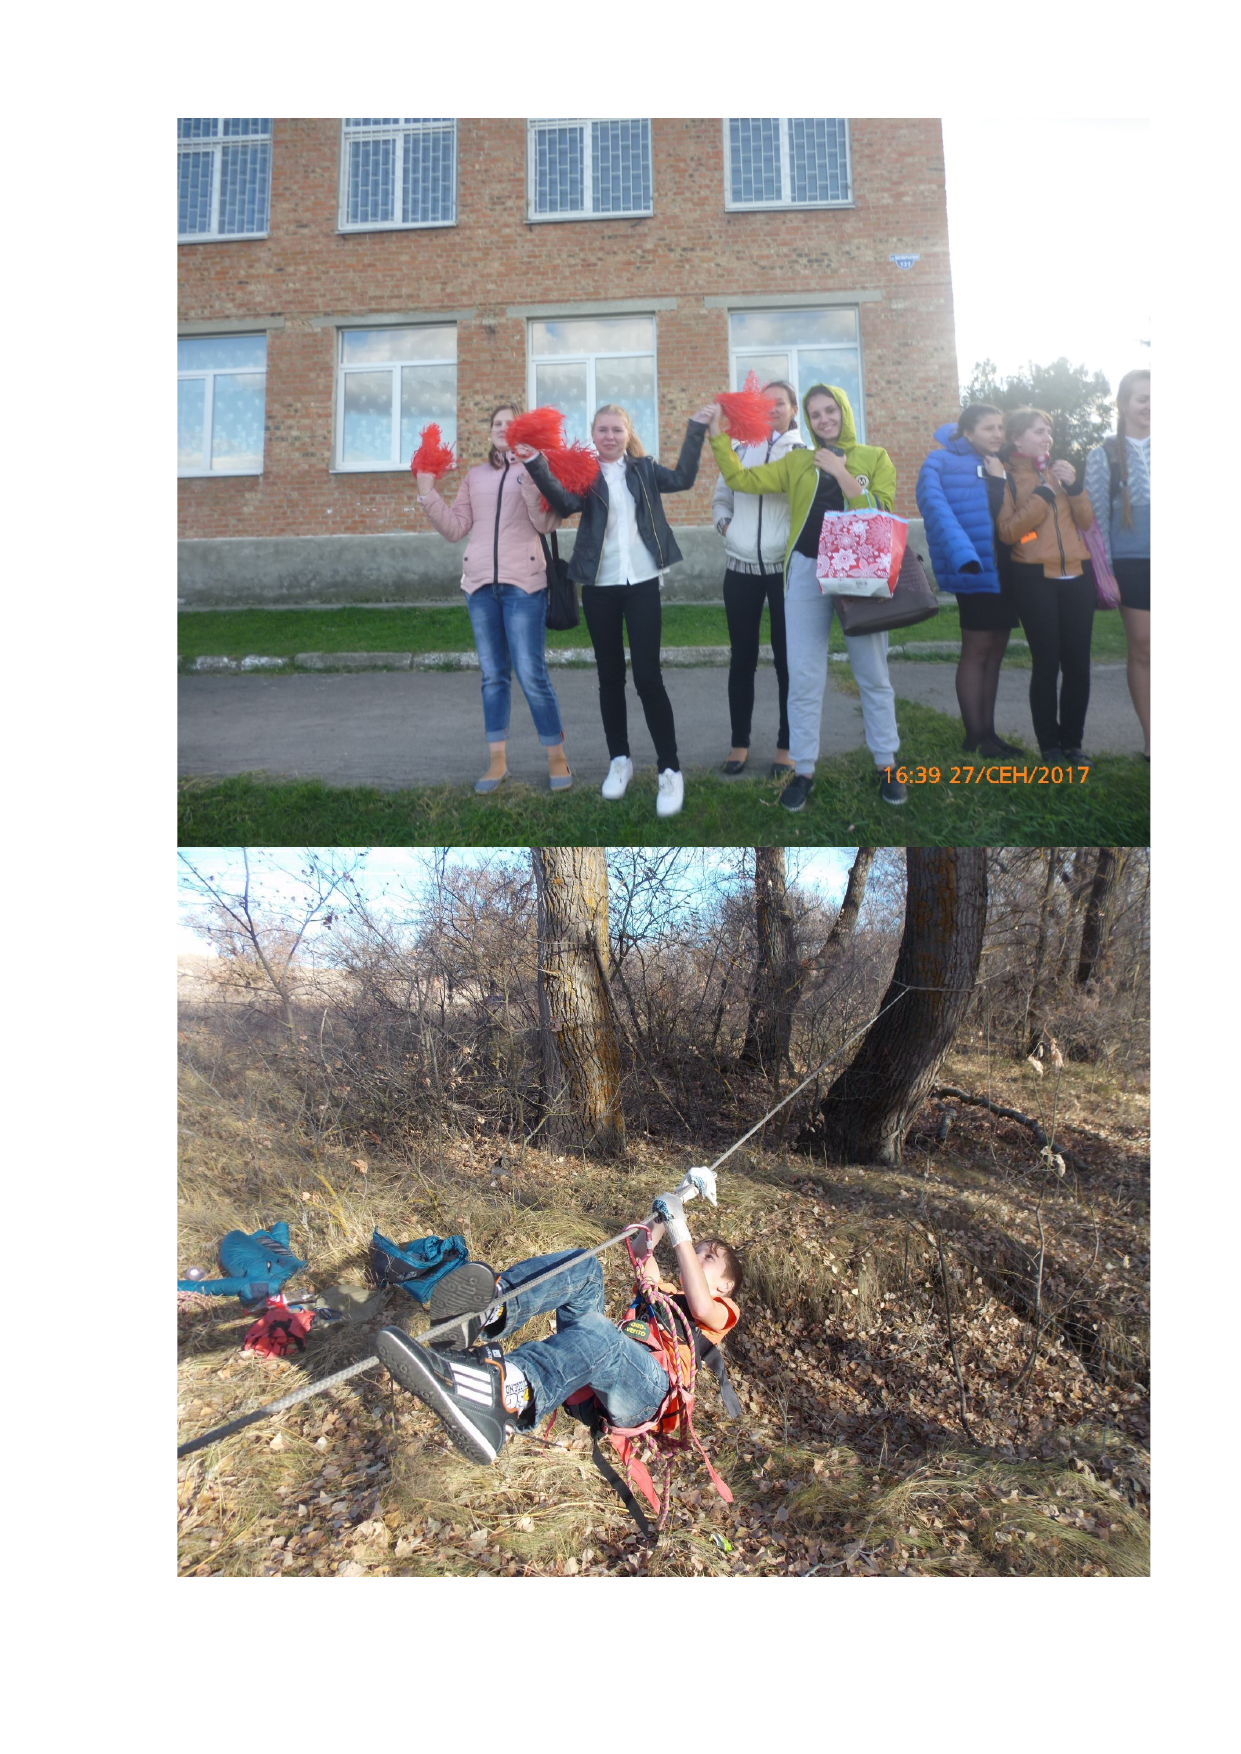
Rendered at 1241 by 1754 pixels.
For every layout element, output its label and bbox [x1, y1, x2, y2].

picture [177, 118, 1151, 1577]
